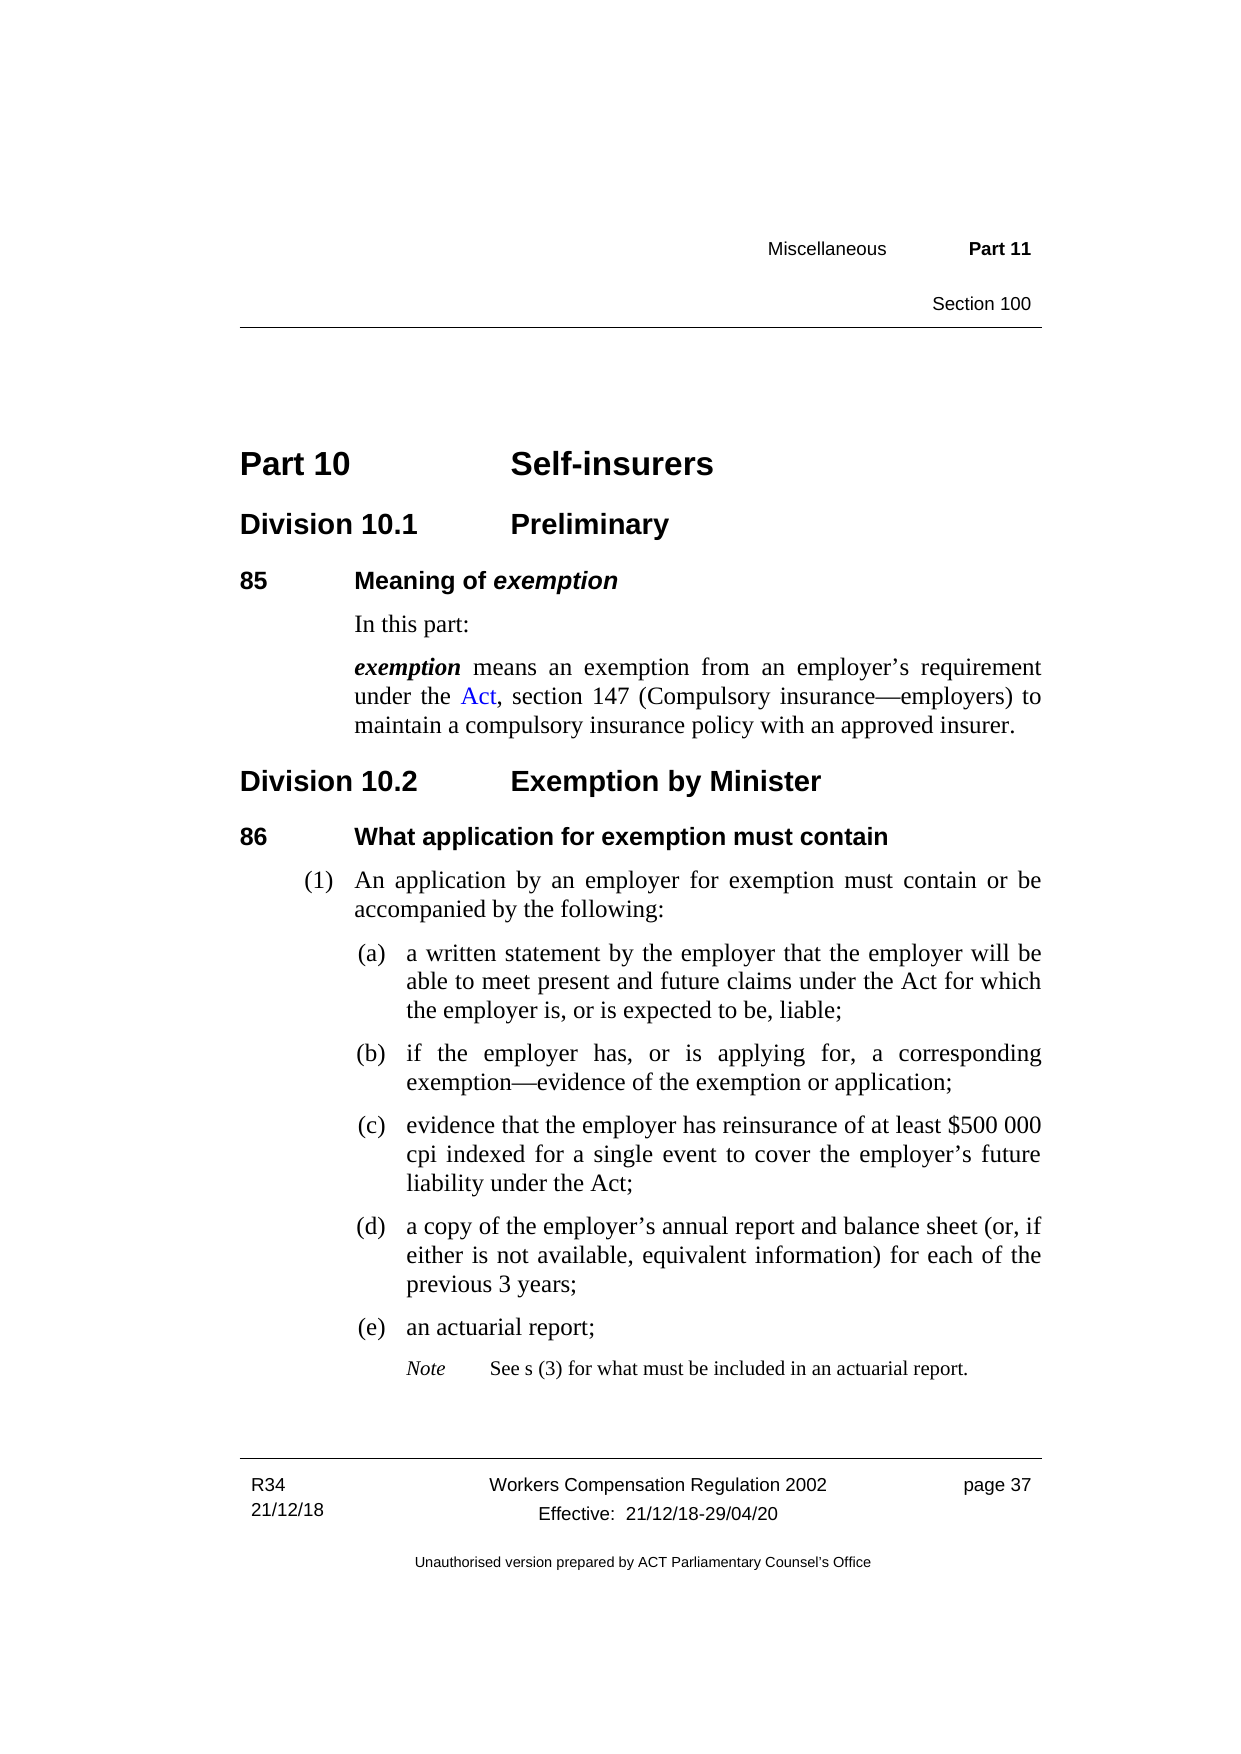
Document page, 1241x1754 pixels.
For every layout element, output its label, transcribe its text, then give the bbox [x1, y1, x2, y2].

text 86 What application for exemption must contain [239, 822, 1042, 851]
text Note See s (3) for what must be included in an actuarial report. [406, 1356, 1042, 1379]
text (c) evidence that the employer has reinsurance of at least $500 000 cpi indexed for a single event to cover the employer’s future liability under the Act; [239, 1111, 1042, 1197]
text (b) if the employer has, or is applying for, a corresponding exemption—evidence of the exemption or application; [239, 1038, 1042, 1096]
text In this part: [354, 609, 1042, 638]
text (d) a copy of the employer’s annual report and balance sheet (or, if either is not available, equivalent information) for each of the previous 3 years; [239, 1211, 1042, 1298]
text (1) An application by an employer for exemption must contain or be accompanied by the following: [239, 866, 1042, 923]
text Division 10.2 Exemption by Minister [239, 764, 1042, 797]
text (a) a written statement by the employer that the employer will be able to meet present and future claims under the Act for which the employer is, or is expected to be, liable; [239, 938, 1042, 1024]
text Part 10 Self-insurers [239, 444, 1042, 482]
text (e) an actuarial report; [239, 1312, 1042, 1341]
text 85 Meaning of exemption [239, 566, 1042, 594]
text Division 10.1 Preliminary [239, 507, 1042, 541]
text exemption means an exemption from an employer’s requirement under the Act, section 147 (Compulsory insurance—employers) to maintain a compulsory insurance policy with an approved insurer. [354, 652, 1042, 739]
